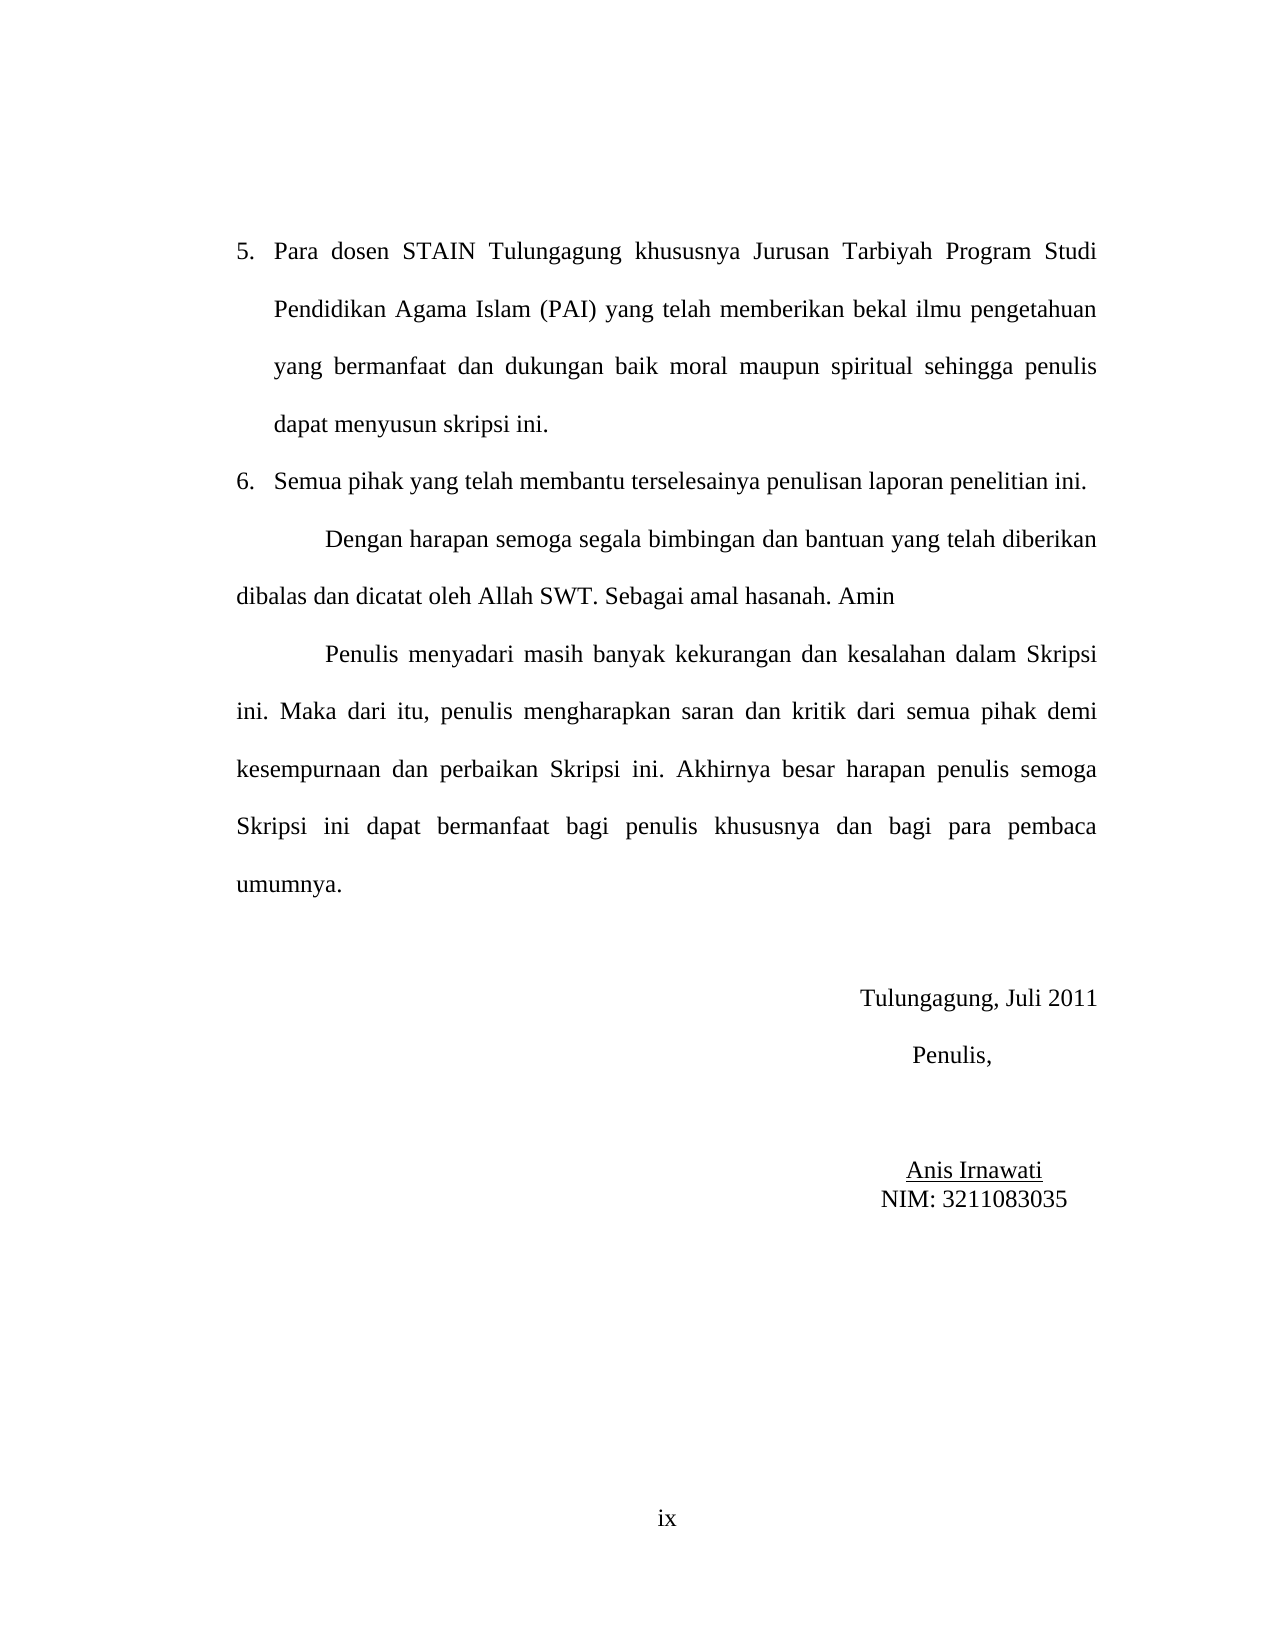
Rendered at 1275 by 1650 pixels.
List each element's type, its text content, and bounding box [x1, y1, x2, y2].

list Semua pihak yang telah membantu terselesainya penulisan laporan penelitian ini. [236, 466, 1098, 495]
text NIM: 3211083035 [761, 1184, 1098, 1213]
text Tulungagung, Juli 2011 [236, 983, 1098, 1012]
text Anis Irnawati [761, 1156, 1098, 1184]
list Para dosen STAIN Tulungagung khususnya Jurusan Tarbiyah Program Studi Pendidikan Agama Islam (PAI) yang telah memberikan bekal ilmu pengetahuan yang bermanfaat dan dukungan baik moral maupun spiritual sehingga penulis dapat menyusun skripsi ini. [236, 236, 1098, 437]
text Penulis menyadari masih banyak kekurangan dan kesalahan dalam Skripsi ini. Maka dari itu, penulis mengharapkan saran dan kritik dari semua pihak demi kesempurnaan dan perbaikan Skripsi ini. Akhirnya besar harapan penulis semoga Skripsi ini dapat bermanfaat bagi penulis khususnya dan bagi para pembaca umumnya. [236, 639, 1098, 897]
text Dengan harapan semoga segala bimbingan dan bantuan yang telah diberikan dibalas dan dicatat oleh Allah SWT. Sebagai amal hasanah. Amin [236, 524, 1098, 610]
text Penulis, [236, 1041, 1098, 1069]
